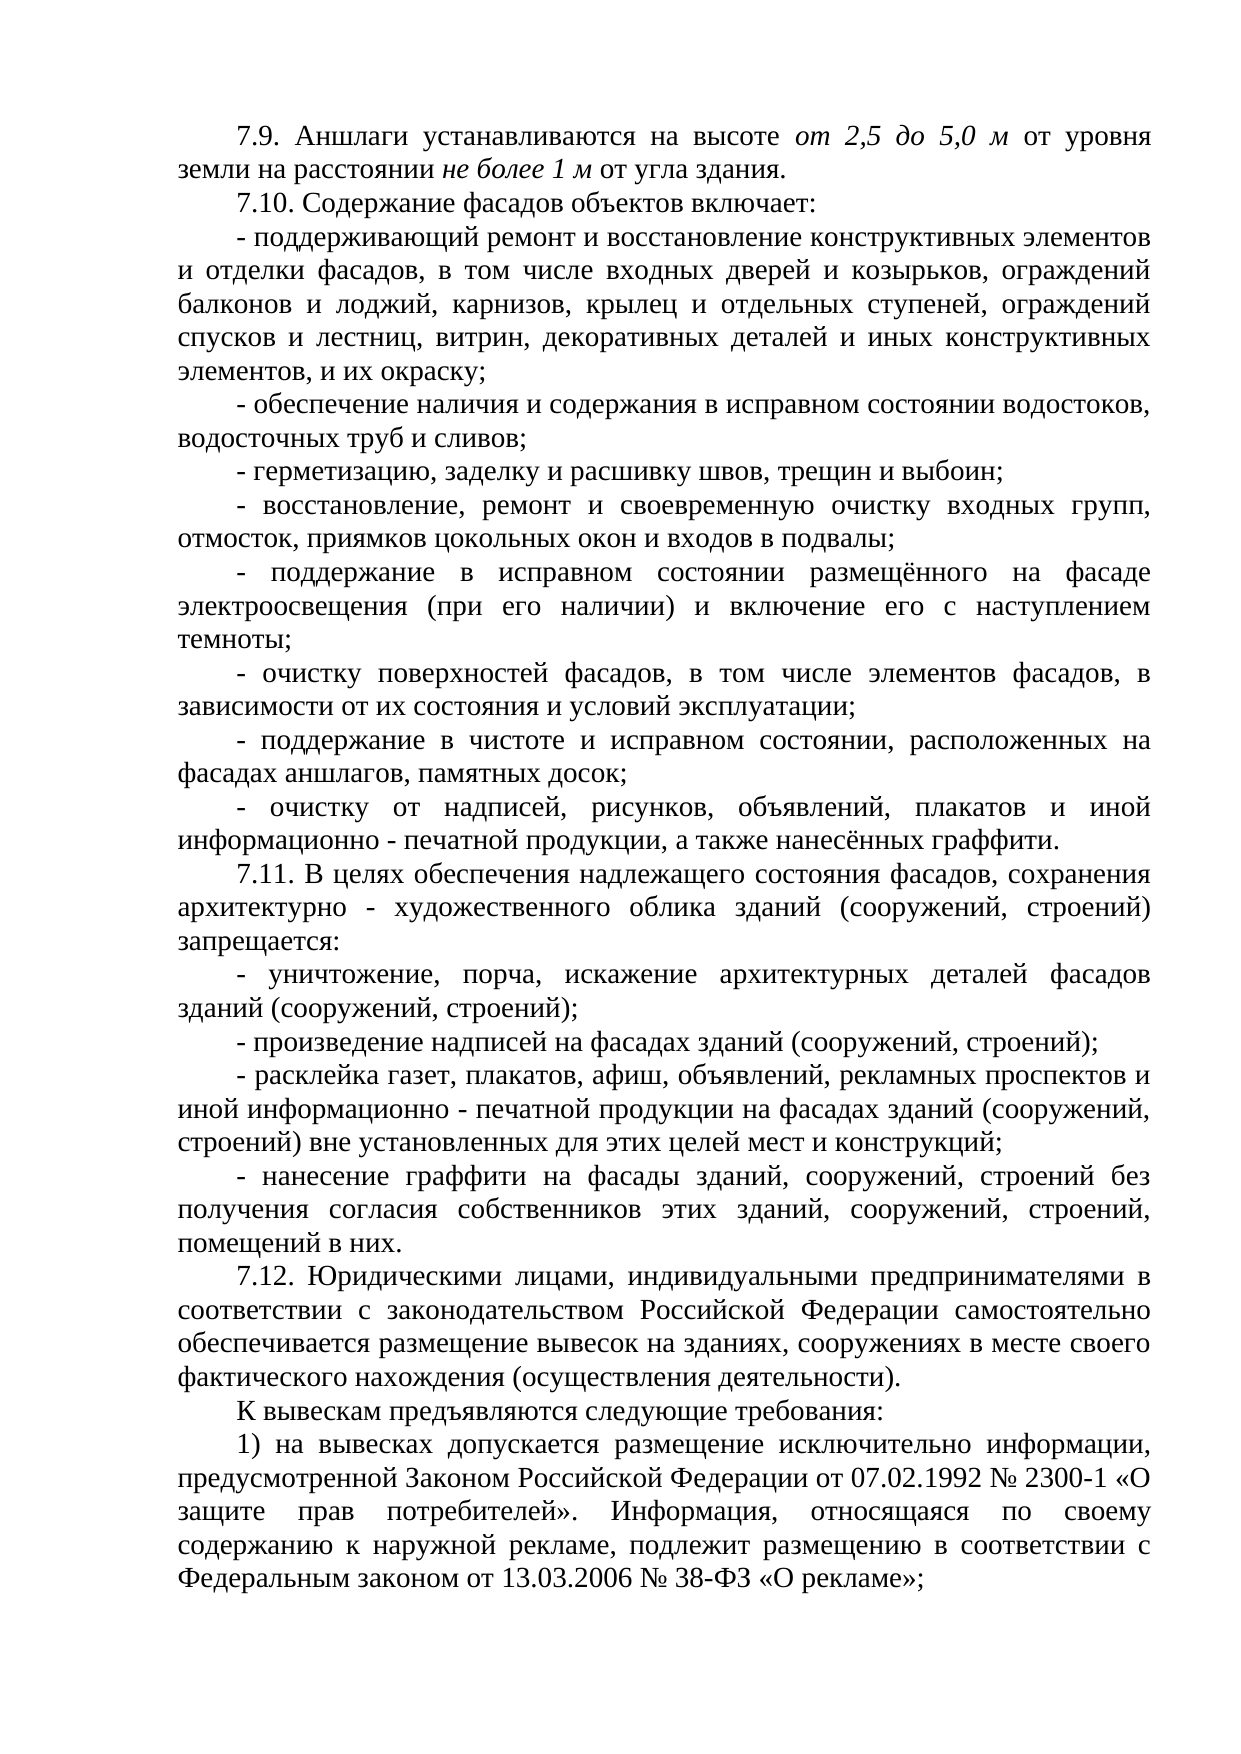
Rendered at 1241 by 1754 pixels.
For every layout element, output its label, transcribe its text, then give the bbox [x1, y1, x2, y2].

text - расклейка газет, плакатов, афиш, объявлений, рекламных проспектов и иной информационно - печатной продукции на фасадах зданий (сооружений, строений) вне установленных для этих целей мест и конструкций; [177, 1057, 1152, 1158]
text 1) на вывесках допускается размещение исключительно информации, предусмотренной Законом Российской Федерации от 07.02.1992 № 2300-1 «О защите прав потребителей». Информация, относящаяся по своему содержанию к наружной рекламе, подлежит размещению в соответствии с Федеральным законом от 13.03.2006 № 38-ФЗ «О рекламе»; [177, 1426, 1152, 1594]
text - обеспечение наличия и содержания в исправном состоянии водостоков, водосточных труб и сливов; [177, 386, 1152, 453]
text - восстановление, ремонт и своевременную очистку входных групп, отмосток, приямков цокольных окон и входов в подвалы; [177, 487, 1152, 554]
text - очистку от надписей, рисунков, объявлений, плакатов и иной информационно - печатной продукции, а также нанесённых граффити. [177, 789, 1152, 856]
text - поддержание в исправном состоянии размещённого на фасаде электроосвещения (при его наличии) и включение его с наступлением темноты; [177, 554, 1152, 655]
text - очистку поверхностей фасадов, в том числе элементов фасадов, в зависимости от их состояния и условий эксплуатации; [177, 655, 1152, 722]
text 7.10. Содержание фасадов объектов включает: [177, 185, 1152, 219]
text 7.11. В целях обеспечения надлежащего состояния фасадов, сохранения архитектурно - художественного облика зданий (сооружений, строений) запрещается: [177, 856, 1152, 957]
text - поддерживающий ремонт и восстановление конструктивных элементов и отделки фасадов, в том числе входных дверей и козырьков, ограждений балконов и лоджий, карнизов, крылец и отдельных ступеней, ограждений спусков и лестниц, витрин, декоративных деталей и иных конструктивных элементов, и их окраску; [177, 219, 1152, 386]
text - уничтожение, порча, искажение архитектурных деталей фасадов зданий (сооружений, строений); [177, 957, 1152, 1024]
text 7.9. Аншлаги устанавливаются на высоте от 2,5 до 5,0 м от уровня земли на расстоянии не более 1 м от угла здания. [177, 118, 1152, 185]
text 7.12. Юридическими лицами, индивидуальными предпринимателями в соответствии с законодательством Российской Федерации самостоятельно обеспечивается размещение вывесок на зданиях, сооружениях в месте своего фактического нахождения (осуществления деятельности). [177, 1258, 1152, 1393]
text - нанесение граффити на фасады зданий, сооружений, строений без получения согласия собственников этих зданий, сооружений, строений, помещений в них. [177, 1158, 1152, 1258]
text - поддержание в чистоте и исправном состоянии, расположенных на фасадах аншлагов, памятных досок; [177, 722, 1152, 789]
text - произведение надписей на фасадах зданий (сооружений, строений); [177, 1024, 1152, 1057]
text - герметизацию, заделку и расшивку швов, трещин и выбоин; [177, 453, 1152, 487]
text К вывескам предъявляются следующие требования: [177, 1393, 1152, 1426]
